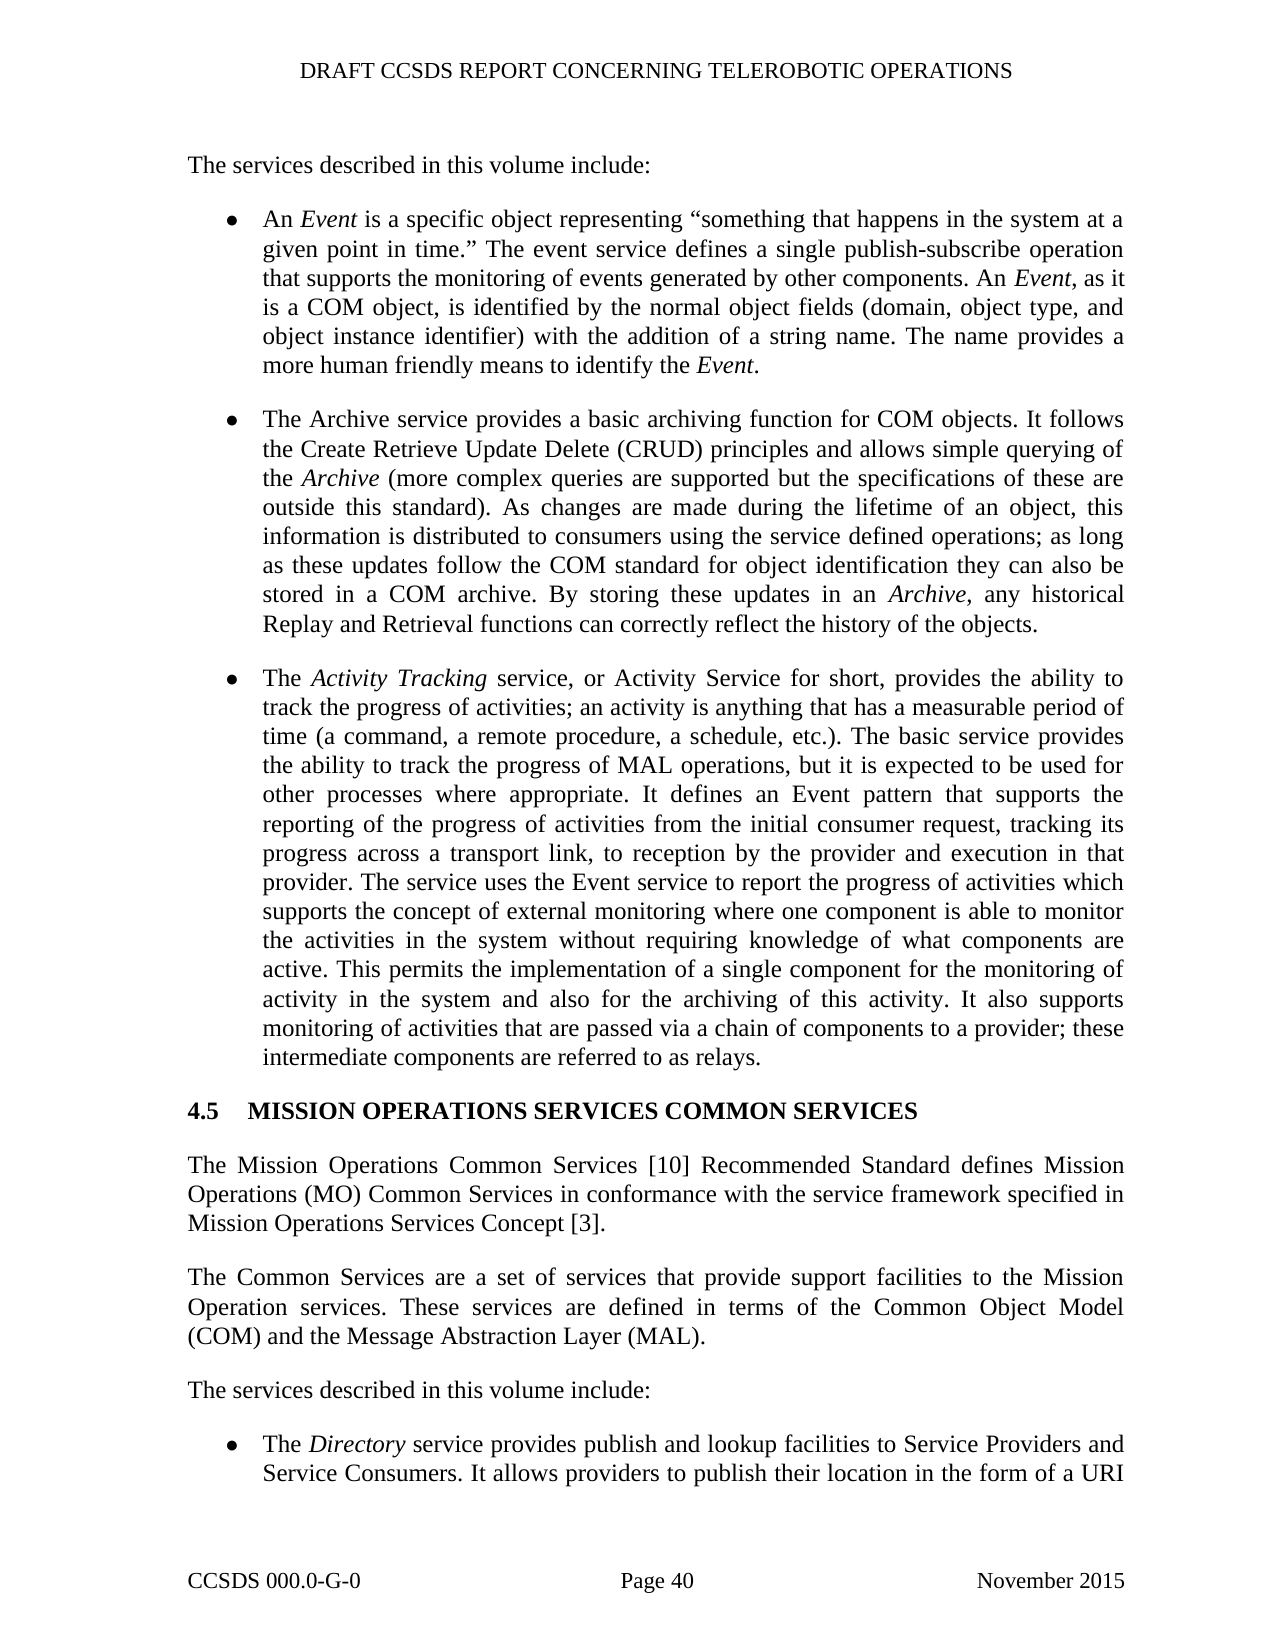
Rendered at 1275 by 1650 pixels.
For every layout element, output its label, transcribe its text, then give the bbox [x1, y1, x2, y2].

list The Activity Tracking service, or Activity Service for short, provides the ability to track the progress of activities; an activity is anything that has a measurable period of time (a command, a remote procedure, a schedule, etc.). The basic service provides the ability to track the progress of MAL operations, but it is expected to be used for other processes where appropriate. It defines an Event pattern that supports the reporting of the progress of activities from the initial consumer request, tracking its progress across a transport link, to reception by the provider and execution in that provider. The service uses the Event service to report the progress of activities which supports the concept of external monitoring where one component is able to monitor the activities in the system without requiring knowledge of what components are active. This permits the implementation of a single component for the monitoring of activity in the system and also for the archiving of this activity. It also supports monitoring of activities that are passed via a chain of components to a provider; these intermediate components are referred to as relays. [225, 662, 1125, 1071]
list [225, 1429, 1125, 1487]
text The Common Services are a set of services that provide support facilities to the Mission Operation services. These services are defined in terms of the Common Object Model (COM) and the Message Abstraction Layer (MAL). [187, 1262, 1125, 1349]
list The Archive service provides a basic archiving function for COM objects. It follows the Create Retrieve Update Delete (CRUD) principles and allows simple querying of the Archive (more complex queries are supported but the specifications of these are outside this standard). As changes are made during the lifetime of an object, this information is distributed to consumers using the service defined operations; as long as these updates follow the COM standard for object identification they can also be stored in a COM archive. By storing these updates in an Archive, any historical Replay and Retrieval functions can correctly reflect the history of the objects. [225, 404, 1125, 637]
subtitle Mission Operations Services Common Services [187, 1096, 1125, 1124]
text The Mission Operations Common Services [10] Recommended Standard defines Mission Operations (MO) Common Services in conformance with the service framework specified in Mission Operations Services Concept [3]. [187, 1149, 1125, 1237]
text The services described in this volume include: [187, 1374, 1125, 1404]
list An Event is a specific object representing “something that happens in the system at a given point in time.” The event service defines a single publish-subscribe operation that supports the monitoring of events generated by other components. An Event, as it is a COM object, is identified by the normal object fields (domain, object type, and object instance identifier) with the addition of a string name. The name provides a more human friendly means to identify the Event. [225, 204, 1125, 379]
text The services described in this volume include: [187, 150, 1125, 179]
